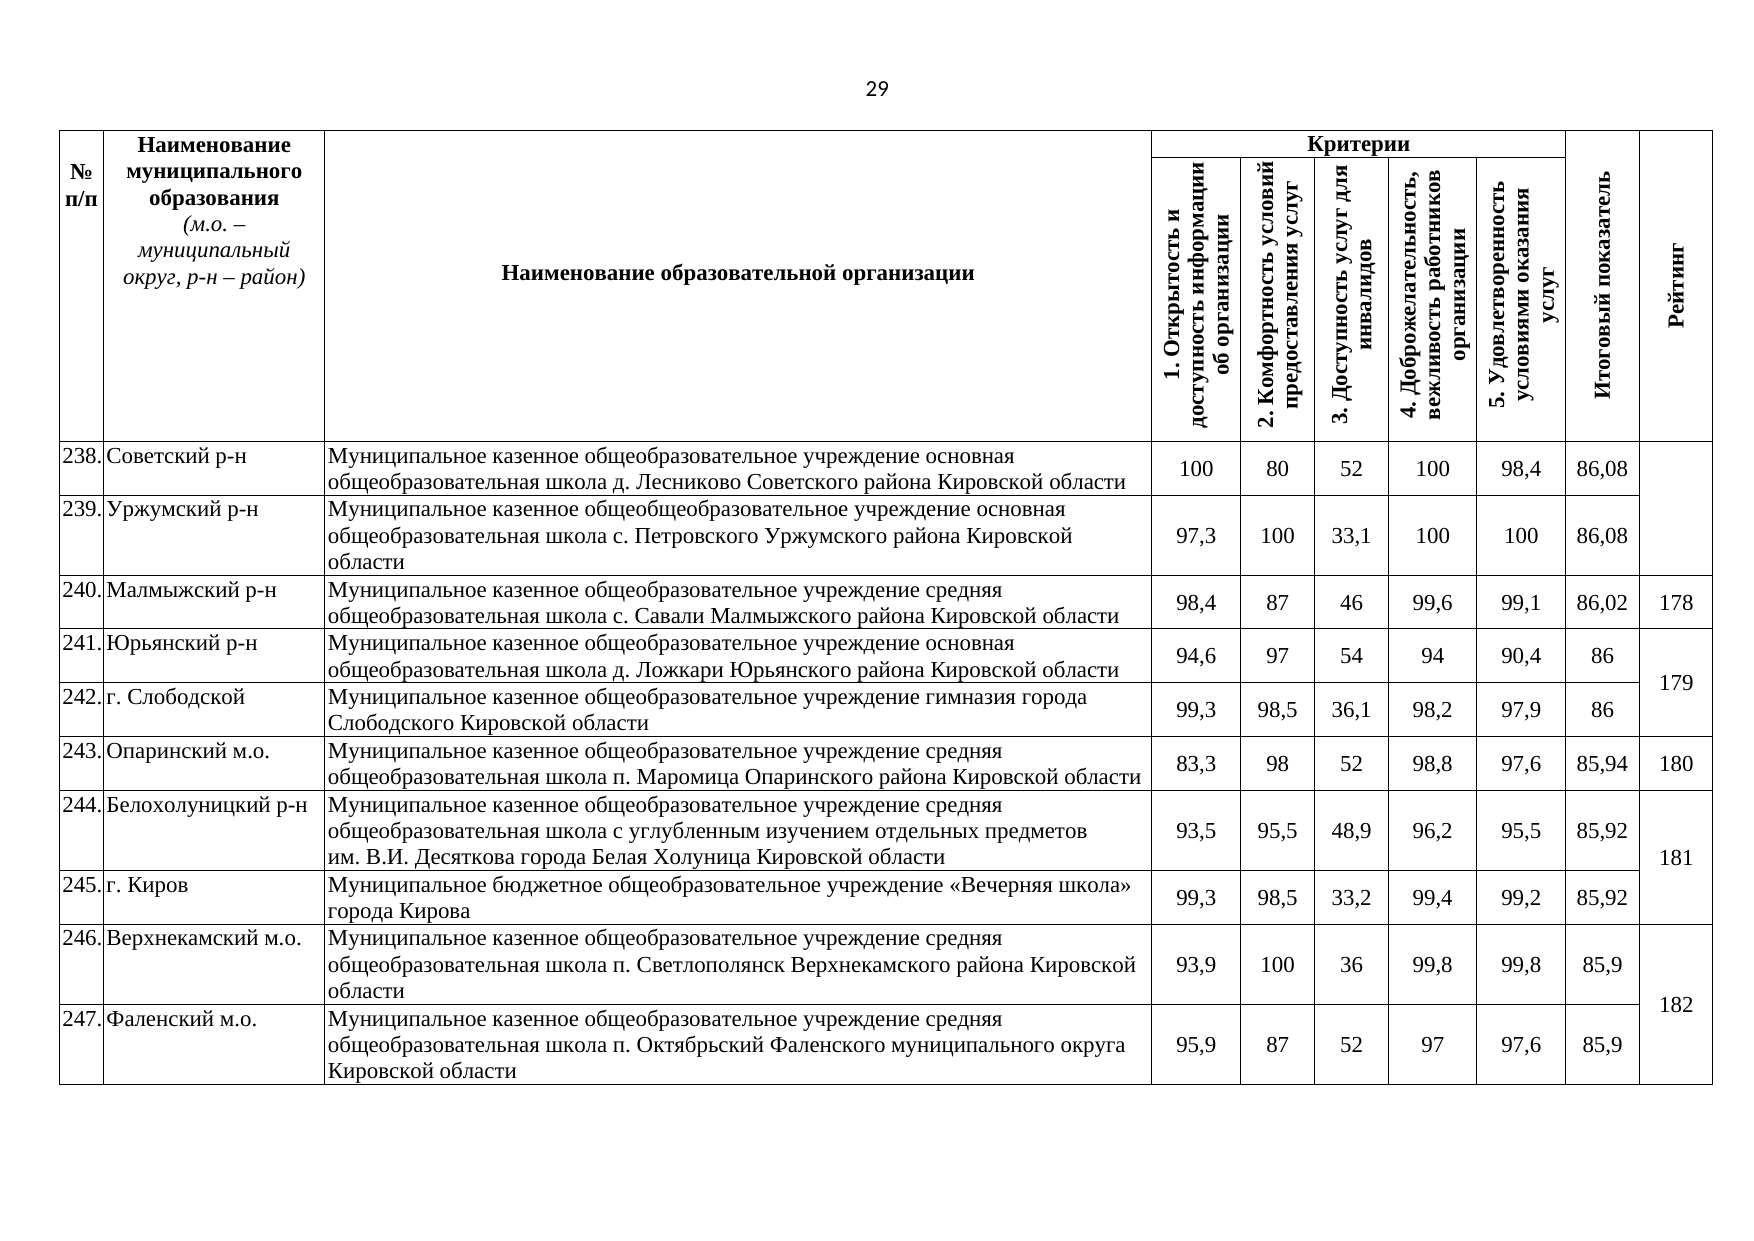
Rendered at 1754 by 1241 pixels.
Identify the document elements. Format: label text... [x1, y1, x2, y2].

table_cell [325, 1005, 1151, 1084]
table_cell 3. Доступность услуг для инвалидов [1315, 158, 1388, 441]
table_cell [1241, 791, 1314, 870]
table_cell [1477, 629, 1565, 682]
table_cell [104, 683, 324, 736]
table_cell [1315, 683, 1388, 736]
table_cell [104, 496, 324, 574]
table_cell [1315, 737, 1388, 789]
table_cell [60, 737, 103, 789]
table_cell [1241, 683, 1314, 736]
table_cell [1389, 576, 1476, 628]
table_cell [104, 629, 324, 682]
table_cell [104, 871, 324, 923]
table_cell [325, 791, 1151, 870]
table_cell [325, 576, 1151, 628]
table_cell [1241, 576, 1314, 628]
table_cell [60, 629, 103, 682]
table_cell 1. Открытость и доступность информации об организации [1152, 158, 1240, 441]
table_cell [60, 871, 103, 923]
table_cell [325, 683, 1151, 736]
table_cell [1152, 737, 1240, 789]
table_header Критерии [1152, 131, 1565, 157]
table_cell № п/п [60, 157, 103, 441]
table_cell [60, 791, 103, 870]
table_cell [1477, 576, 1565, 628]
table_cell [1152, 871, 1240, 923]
table_cell 5. Удовлетворенность условиями оказания услуг [1477, 158, 1565, 441]
table_cell 2. Комфортность условий предоставления услуг [1241, 158, 1314, 441]
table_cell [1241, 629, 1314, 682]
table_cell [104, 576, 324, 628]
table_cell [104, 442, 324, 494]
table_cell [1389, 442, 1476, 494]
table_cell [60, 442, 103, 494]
table_header Наименование муниципального образования (м.о. – муниципальный округ, р-н – район) [104, 131, 324, 441]
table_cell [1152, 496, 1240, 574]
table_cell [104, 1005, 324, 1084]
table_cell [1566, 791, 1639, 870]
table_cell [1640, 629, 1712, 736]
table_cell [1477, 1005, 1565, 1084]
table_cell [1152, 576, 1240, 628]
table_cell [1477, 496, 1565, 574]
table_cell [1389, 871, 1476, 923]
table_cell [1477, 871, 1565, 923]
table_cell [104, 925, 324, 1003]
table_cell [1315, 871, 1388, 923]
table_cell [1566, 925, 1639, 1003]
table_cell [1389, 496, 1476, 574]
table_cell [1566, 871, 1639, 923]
table_header [60, 131, 103, 157]
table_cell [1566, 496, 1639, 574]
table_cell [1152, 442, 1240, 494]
table_cell 4. Доброжелательность, вежливость работников организации [1389, 158, 1476, 441]
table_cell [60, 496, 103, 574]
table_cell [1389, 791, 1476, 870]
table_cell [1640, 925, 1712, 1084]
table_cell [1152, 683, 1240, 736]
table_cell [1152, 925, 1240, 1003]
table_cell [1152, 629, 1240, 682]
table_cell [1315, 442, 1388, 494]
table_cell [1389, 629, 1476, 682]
table_header Рейтинг [1640, 131, 1712, 441]
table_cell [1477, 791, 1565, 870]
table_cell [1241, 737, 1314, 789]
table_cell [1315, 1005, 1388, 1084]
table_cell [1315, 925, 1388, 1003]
table_header Наименование образовательной организации [325, 131, 1151, 441]
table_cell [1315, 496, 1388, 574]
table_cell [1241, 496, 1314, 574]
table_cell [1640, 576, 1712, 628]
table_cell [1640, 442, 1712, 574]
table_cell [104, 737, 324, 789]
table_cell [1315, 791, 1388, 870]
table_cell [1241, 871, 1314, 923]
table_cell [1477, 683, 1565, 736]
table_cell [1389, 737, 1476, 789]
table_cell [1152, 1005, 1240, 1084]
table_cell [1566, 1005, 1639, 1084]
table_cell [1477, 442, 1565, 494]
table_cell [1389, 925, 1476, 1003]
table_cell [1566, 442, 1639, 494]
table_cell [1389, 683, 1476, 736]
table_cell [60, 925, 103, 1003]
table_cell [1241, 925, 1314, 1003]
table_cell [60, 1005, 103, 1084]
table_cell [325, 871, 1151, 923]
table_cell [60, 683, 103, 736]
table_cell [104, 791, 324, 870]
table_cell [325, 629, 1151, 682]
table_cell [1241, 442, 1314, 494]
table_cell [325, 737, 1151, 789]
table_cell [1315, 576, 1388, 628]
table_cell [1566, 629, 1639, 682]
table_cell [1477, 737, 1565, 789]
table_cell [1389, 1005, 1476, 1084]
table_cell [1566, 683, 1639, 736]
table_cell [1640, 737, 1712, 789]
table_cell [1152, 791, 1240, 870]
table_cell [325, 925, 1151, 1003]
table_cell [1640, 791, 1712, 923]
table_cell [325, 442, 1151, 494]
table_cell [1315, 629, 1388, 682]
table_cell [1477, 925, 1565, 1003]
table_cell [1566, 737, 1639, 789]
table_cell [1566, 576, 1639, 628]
table_header Итоговый показатель [1566, 131, 1639, 441]
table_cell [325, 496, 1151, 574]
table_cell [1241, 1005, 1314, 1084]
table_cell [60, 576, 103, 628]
